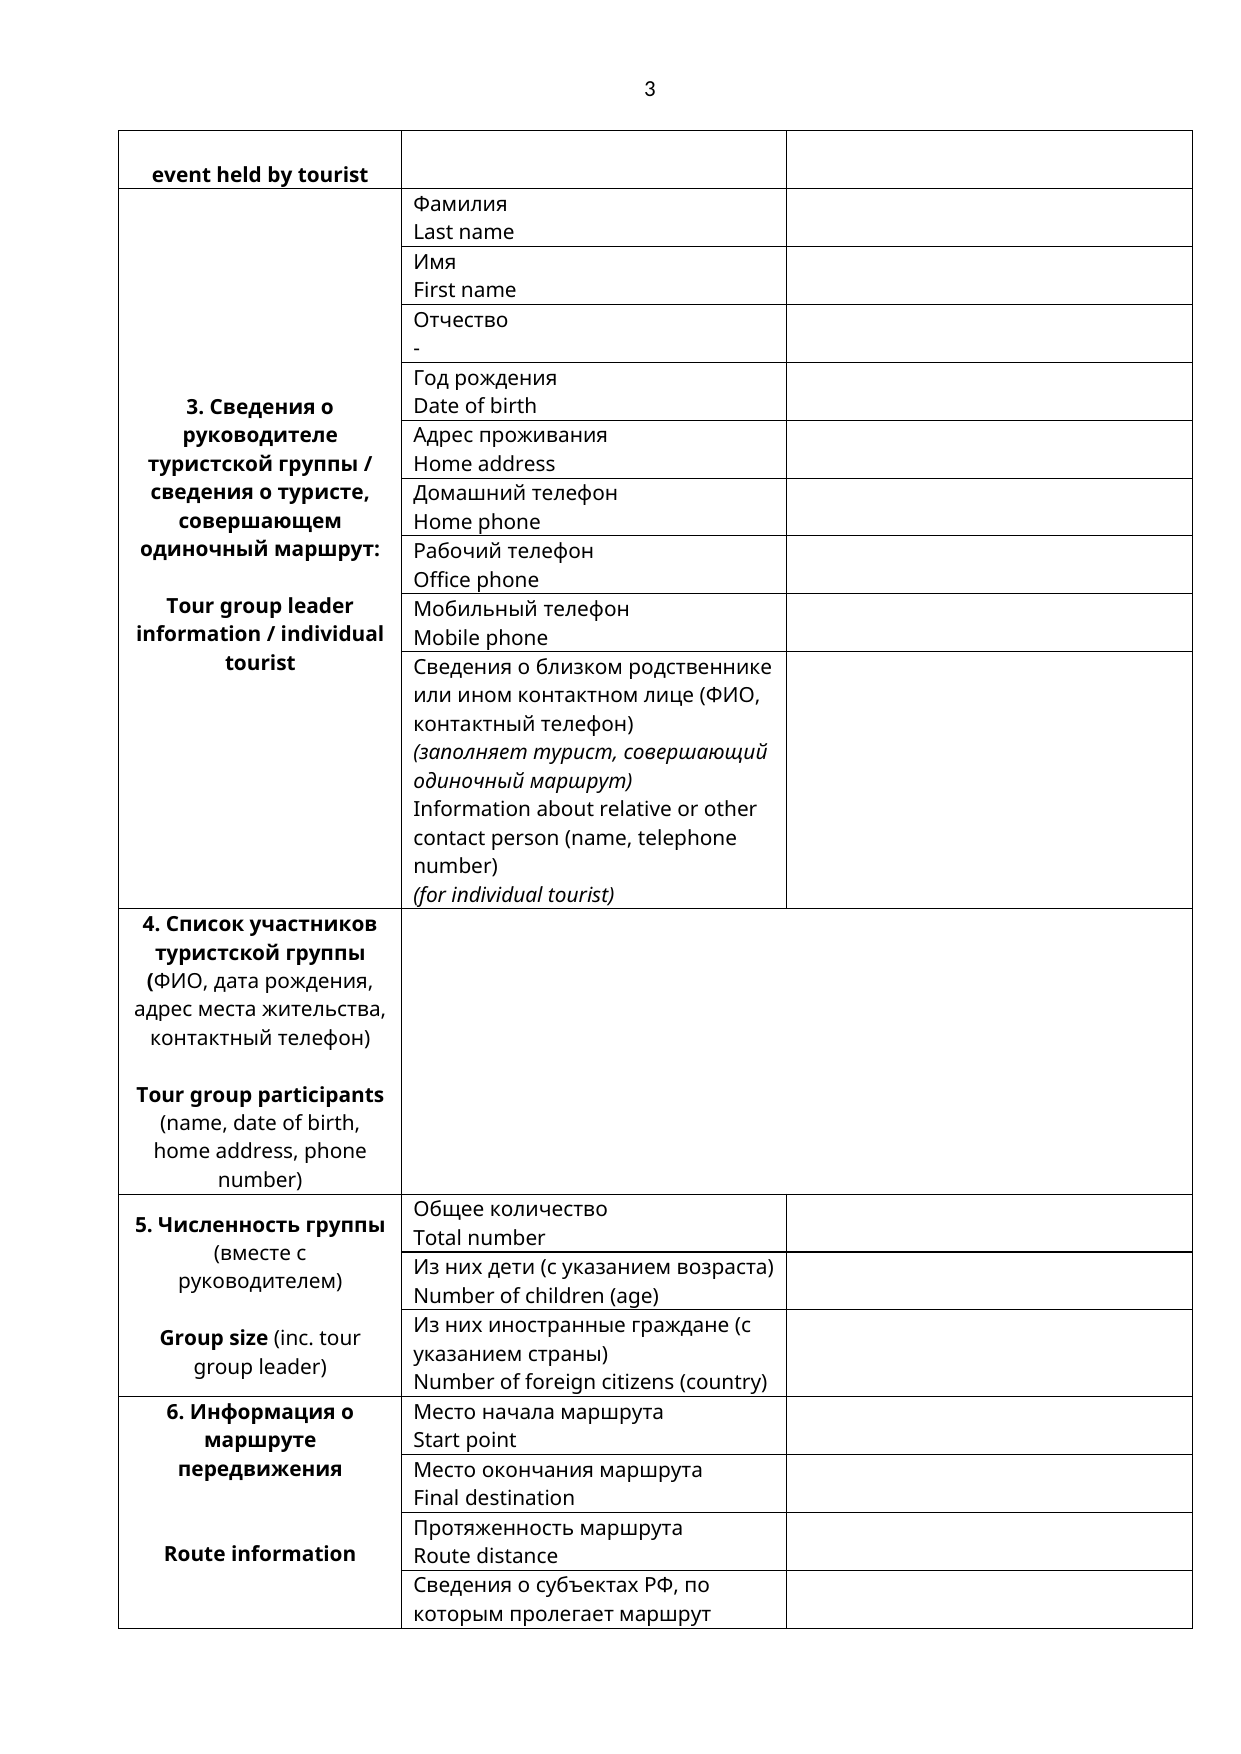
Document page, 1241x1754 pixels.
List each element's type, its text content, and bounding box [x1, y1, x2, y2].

table_cell [787, 189, 1192, 246]
table_cell Домашний телефон Home phone [402, 479, 786, 535]
table_cell Из них иностранные граждане (с указанием страны) Number of foreign citizens (country) [402, 1310, 786, 1396]
table_cell Общее количество Total number [402, 1195, 786, 1251]
table_cell Сведения о близком родственнике или ином контактном лице (ФИО, контактный телефон) (заполняет турист, совершающий одиночный маршрут) Information about relative or other contact person (name, telephone number) (for individual tourist) [402, 652, 786, 908]
table_cell Имя First name [402, 247, 786, 304]
table_cell [402, 909, 1192, 1193]
table_cell Мобильный телефон Mobile phone [402, 594, 786, 651]
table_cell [402, 131, 786, 188]
table_cell [787, 363, 1192, 419]
table_cell 6. Информация о маршруте передвижения Route information [119, 1397, 401, 1627]
table_cell Рабочий телефон Office phone [402, 536, 786, 593]
table_cell 3. Сведения о руководителе туристской группы / сведения о туристе, совершающем одиночный маршрут: Tour group leader information / individual tourist [119, 189, 401, 908]
table_cell [787, 1253, 1192, 1309]
table_cell 4. Список участников туристской группы (ФИО, дата рождения, адрес места жительства, контактный телефон) Tour group participants (name, date of birth, home address, phone number) [119, 909, 401, 1193]
table_cell [787, 421, 1192, 477]
table_cell Место окончания маршрута Final destination [402, 1455, 786, 1512]
table_cell [787, 536, 1192, 593]
table_cell Адрес проживания Home address [402, 421, 786, 477]
table_cell [787, 1571, 1192, 1627]
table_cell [402, 1571, 786, 1627]
table_cell [787, 247, 1192, 304]
table_cell Место начала маршрута Start point [402, 1397, 786, 1454]
table_cell [787, 1513, 1192, 1569]
table_cell [787, 305, 1192, 362]
table_cell 5. Численность группы (вместе с руководителем) Group size (inc. tour group leader) [119, 1195, 401, 1396]
table_cell [787, 1195, 1192, 1251]
table_cell Отчество - [402, 305, 786, 362]
table_cell Из них дети (с указанием возраста) Number of children (age) [402, 1253, 786, 1309]
table_cell Фамилия Last name [402, 189, 786, 246]
table_cell [787, 594, 1192, 651]
table_cell [787, 1397, 1192, 1454]
table_cell [787, 652, 1192, 908]
table_cell Год рождения Date of birth [402, 363, 786, 419]
table_cell [787, 131, 1192, 188]
table_cell Протяженность маршрута Route distance [402, 1513, 786, 1569]
table_cell [787, 1310, 1192, 1396]
table_cell [787, 479, 1192, 535]
table_cell [787, 1455, 1192, 1512]
